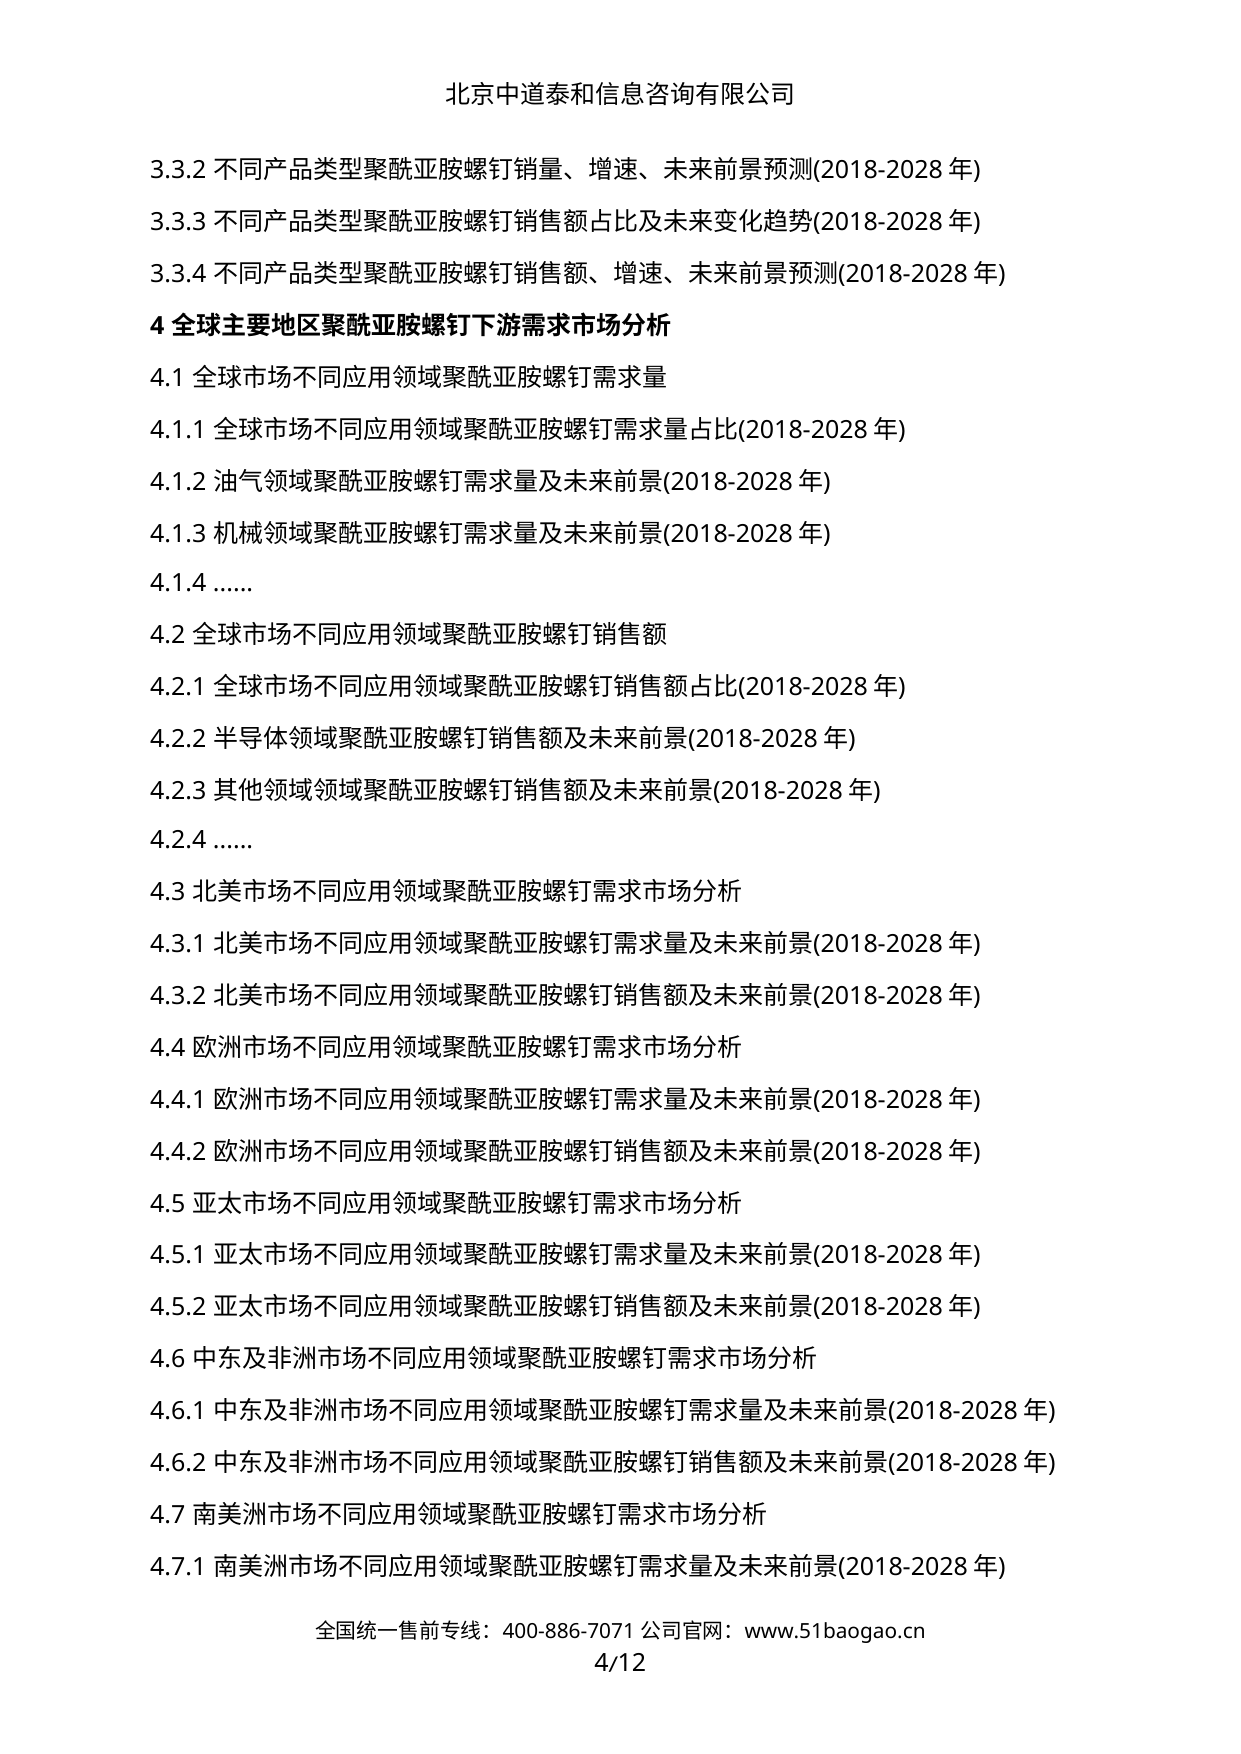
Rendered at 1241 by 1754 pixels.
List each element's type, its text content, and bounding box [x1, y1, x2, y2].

text 4.1.4 ...... [150, 565, 1090, 599]
text 4.2.3 其他领域领域聚酰亚胺螺钉销售额及未来前景(2018-2028年) [150, 770, 1090, 807]
text 4.3 北美市场不同应用领域聚酰亚胺螺钉需求市场分析 [150, 872, 1090, 908]
text 4.1.2 油气领域聚酰亚胺螺钉需求量及未来前景(2018-2028年) [150, 461, 1090, 497]
text 4.2.1 全球市场不同应用领域聚酰亚胺螺钉销售额占比(2018-2028年) [150, 667, 1090, 703]
text 4.7 南美洲市场不同应用领域聚酰亚胺螺钉需求市场分析 [150, 1494, 1090, 1531]
text 4.1 全球市场不同应用领域聚酰亚胺螺钉需求量 [150, 357, 1090, 394]
text 4.5.1 亚太市场不同应用领域聚酰亚胺螺钉需求量及未来前景(2018-2028年) [150, 1235, 1090, 1271]
text 4.6.1 中东及非洲市场不同应用领域聚酰亚胺螺钉需求量及未来前景(2018-2028年) [150, 1391, 1090, 1427]
text 4.2 全球市场不同应用领域聚酰亚胺螺钉销售额 [150, 615, 1090, 651]
text 4.2.2 半导体领域聚酰亚胺螺钉销售额及未来前景(2018-2028年) [150, 718, 1090, 755]
text 4.1.3 机械领域聚酰亚胺螺钉需求量及未来前景(2018-2028年) [150, 513, 1090, 549]
text 4.5.2 亚太市场不同应用领域聚酰亚胺螺钉销售额及未来前景(2018-2028年) [150, 1287, 1090, 1323]
text 3.3.3 不同产品类型聚酰亚胺螺钉销售额占比及未来变化趋势(2018-2028年) [150, 202, 1090, 238]
text 4.7.1 南美洲市场不同应用领域聚酰亚胺螺钉需求量及未来前景(2018-2028年) [150, 1546, 1090, 1582]
text 4.4 欧洲市场不同应用领域聚酰亚胺螺钉需求市场分析 [150, 1027, 1090, 1064]
text 4.4.2 欧洲市场不同应用领域聚酰亚胺螺钉销售额及未来前景(2018-2028年) [150, 1131, 1090, 1167]
text 4.3.1 北美市场不同应用领域聚酰亚胺螺钉需求量及未来前景(2018-2028年) [150, 924, 1090, 960]
text 4.3.2 北美市场不同应用领域聚酰亚胺螺钉销售额及未来前景(2018-2028年) [150, 976, 1090, 1012]
text 4 全球主要地区聚酰亚胺螺钉下游需求市场分析 [150, 306, 1090, 342]
text 4.6 中东及非洲市场不同应用领域聚酰亚胺螺钉需求市场分析 [150, 1339, 1090, 1375]
text 4.6.2 中东及非洲市场不同应用领域聚酰亚胺螺钉销售额及未来前景(2018-2028年) [150, 1442, 1090, 1479]
text 4.2.4 ...... [150, 822, 1090, 856]
text 4.5 亚太市场不同应用领域聚酰亚胺螺钉需求市场分析 [150, 1183, 1090, 1219]
text 3.3.2 不同产品类型聚酰亚胺螺钉销量、增速、未来前景预测(2018-2028年) [150, 150, 1090, 186]
text 4.4.1 欧洲市场不同应用领域聚酰亚胺螺钉需求量及未来前景(2018-2028年) [150, 1079, 1090, 1116]
text 4.1.1 全球市场不同应用领域聚酰亚胺螺钉需求量占比(2018-2028年) [150, 409, 1090, 446]
text 3.3.4 不同产品类型聚酰亚胺螺钉销售额、增速、未来前景预测(2018-2028年) [150, 254, 1090, 290]
